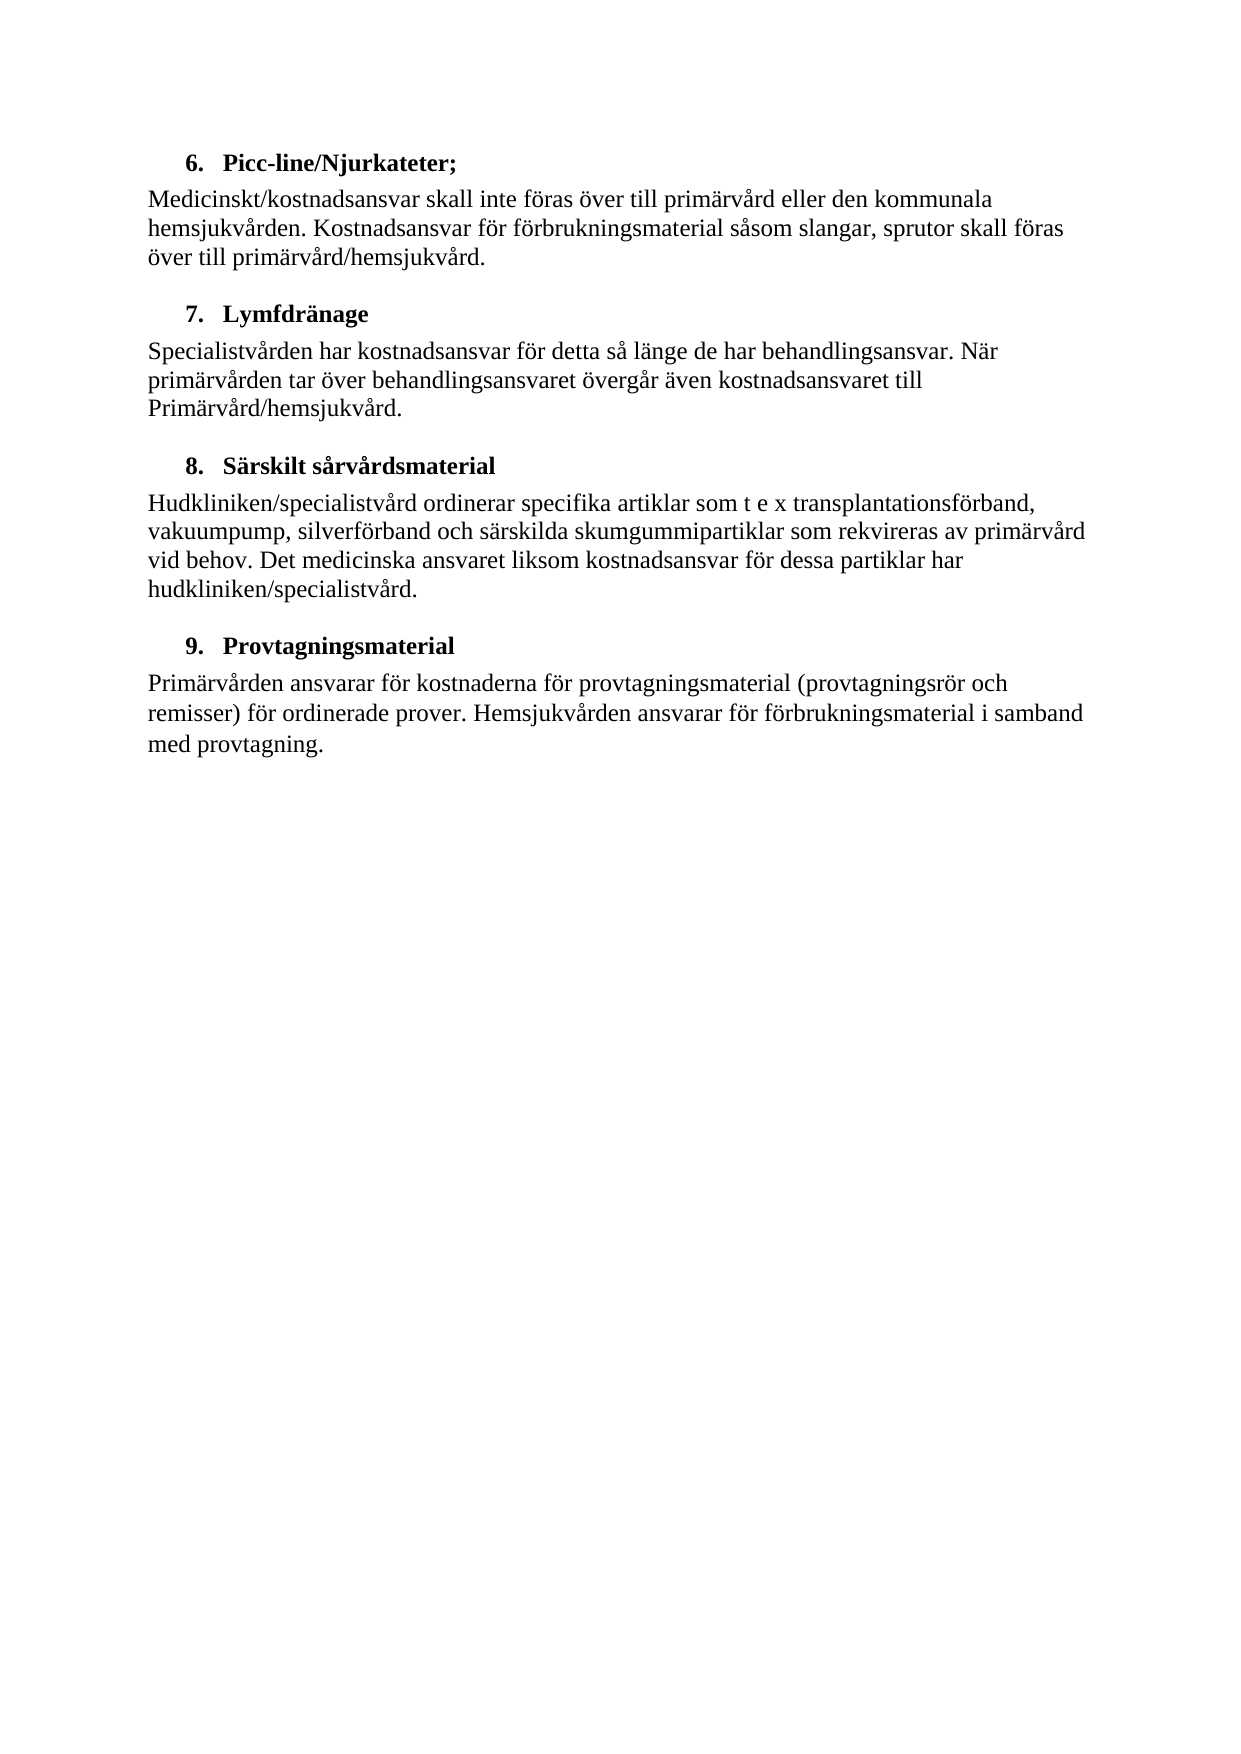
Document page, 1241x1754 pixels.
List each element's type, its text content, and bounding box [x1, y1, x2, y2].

text Primärvård/hemsjukvård. [148, 393, 1093, 422]
text Hudkliniken/specialistvård ordinerar specifika artiklar som t e x transplantationsförband, vakuumpump, silverförband och särskilda skumgummipartiklar som rekvireras av primärvård vid behov. Det medicinska ansvaret liksom kostnadsansvar för dessa partiklar har hudkliniken/specialistvård. [148, 488, 1093, 603]
text Primärvården ansvarar för kostnaderna för provtagningsmaterial (provtagningsrör och remisser) för ordinerade prover. Hemsjukvården ansvarar för förbrukningsmaterial i samband med provtagning. [148, 668, 1093, 758]
list Picc-line/Njurkateter; [185, 148, 1093, 176]
list Lymfdränage [185, 299, 1093, 328]
list Provtagningsmaterial [185, 631, 1093, 660]
list Särskilt sårvårdsmaterial [185, 451, 1093, 480]
text Specialistvården har kostnadsansvar för detta så länge de har behandlingsansvar. När primärvården tar över behandlingsansvaret övergår även kostnadsansvaret till [148, 336, 1093, 393]
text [148, 184, 1093, 271]
